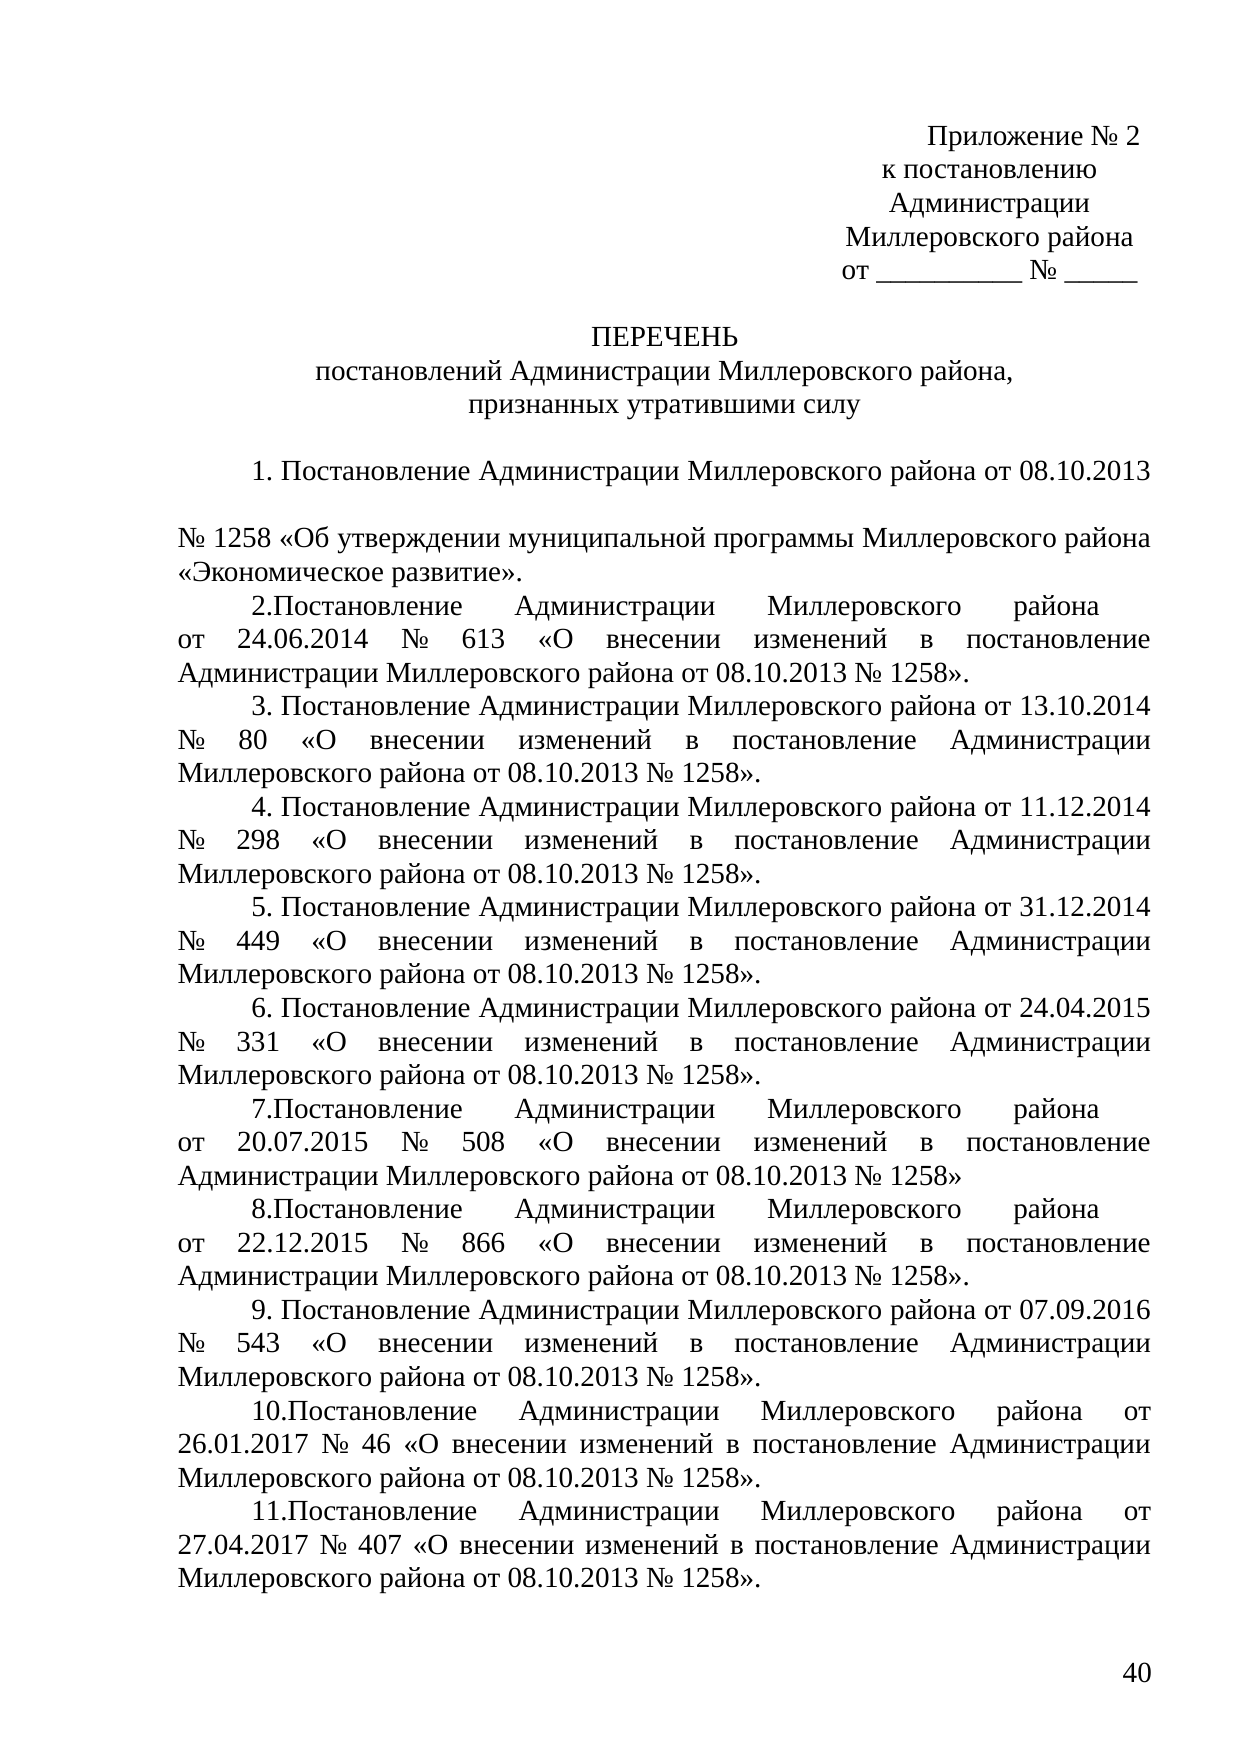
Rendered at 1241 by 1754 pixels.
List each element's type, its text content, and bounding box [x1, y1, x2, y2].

text 10.Постановление Администрации Миллеровского района от 26.01.2017 № 46 «О внесении изменений в постановление Администрации Миллеровского района от 08.10.2013 № 1258». [177, 1393, 1152, 1493]
text 4. Постановление Администрации Миллеровского района от 11.12.2014 № 298 «О внесении изменений в постановление Администрации Миллеровского района от 08.10.2013 № 1258». [177, 789, 1152, 889]
text 9. Постановление Администрации Миллеровского района от 07.09.2016 № 543 «О внесении изменений в постановление Администрации Миллеровского района от 08.10.2013 № 1258». [177, 1292, 1152, 1393]
text от __________ № _____ [827, 252, 1152, 286]
text 7.Постановление Администрации Миллеровского района от 20.07.2015 № 508 «О внесении изменений в постановление Администрации Миллеровского района от 08.10.2013 № 1258» [177, 1091, 1152, 1191]
text ПЕРЕЧЕНЬ [177, 319, 1152, 353]
text признанных утратившими силу [177, 386, 1152, 420]
text к постановлению [827, 152, 1152, 185]
text 8.Постановление Администрации Миллеровского района от 22.12.2015 № 866 «О внесении изменений в постановление Администрации Миллеровского района от 08.10.2013 № 1258». [177, 1191, 1152, 1292]
text Приложение № 2 [827, 118, 1152, 152]
text 11.Постановление Администрации Миллеровского района от 27.04.2017 № 407 «О внесении изменений в постановление Администрации Миллеровского района от 08.10.2013 № 1258». [177, 1493, 1152, 1594]
text 6. Постановление Администрации Миллеровского района от 24.04.2015 № 331 «О внесении изменений в постановление Администрации Миллеровского района от 08.10.2013 № 1258». [177, 990, 1152, 1091]
text 1. Постановление Администрации Миллеровского района от 08.10.2013 № 1258 «Об утверждении муниципальной программы Миллеровского района «Экономическое развитие». [177, 453, 1152, 588]
text постановлений Администрации Миллеровского района, [177, 353, 1152, 386]
text Администрации Миллеровского района [827, 185, 1152, 252]
text 5. Постановление Администрации Миллеровского района от 31.12.2014 № 449 «О внесении изменений в постановление Администрации Миллеровского района от 08.10.2013 № 1258». [177, 889, 1152, 990]
text 3. Постановление Администрации Миллеровского района от 13.10.2014 № 80 «О внесении изменений в постановление Администрации Миллеровского района от 08.10.2013 № 1258». [177, 688, 1152, 789]
text 2.Постановление Администрации Миллеровского района от 24.06.2014 № 613 «О внесении изменений в постановление Администрации Миллеровского района от 08.10.2013 № 1258». [177, 588, 1152, 688]
